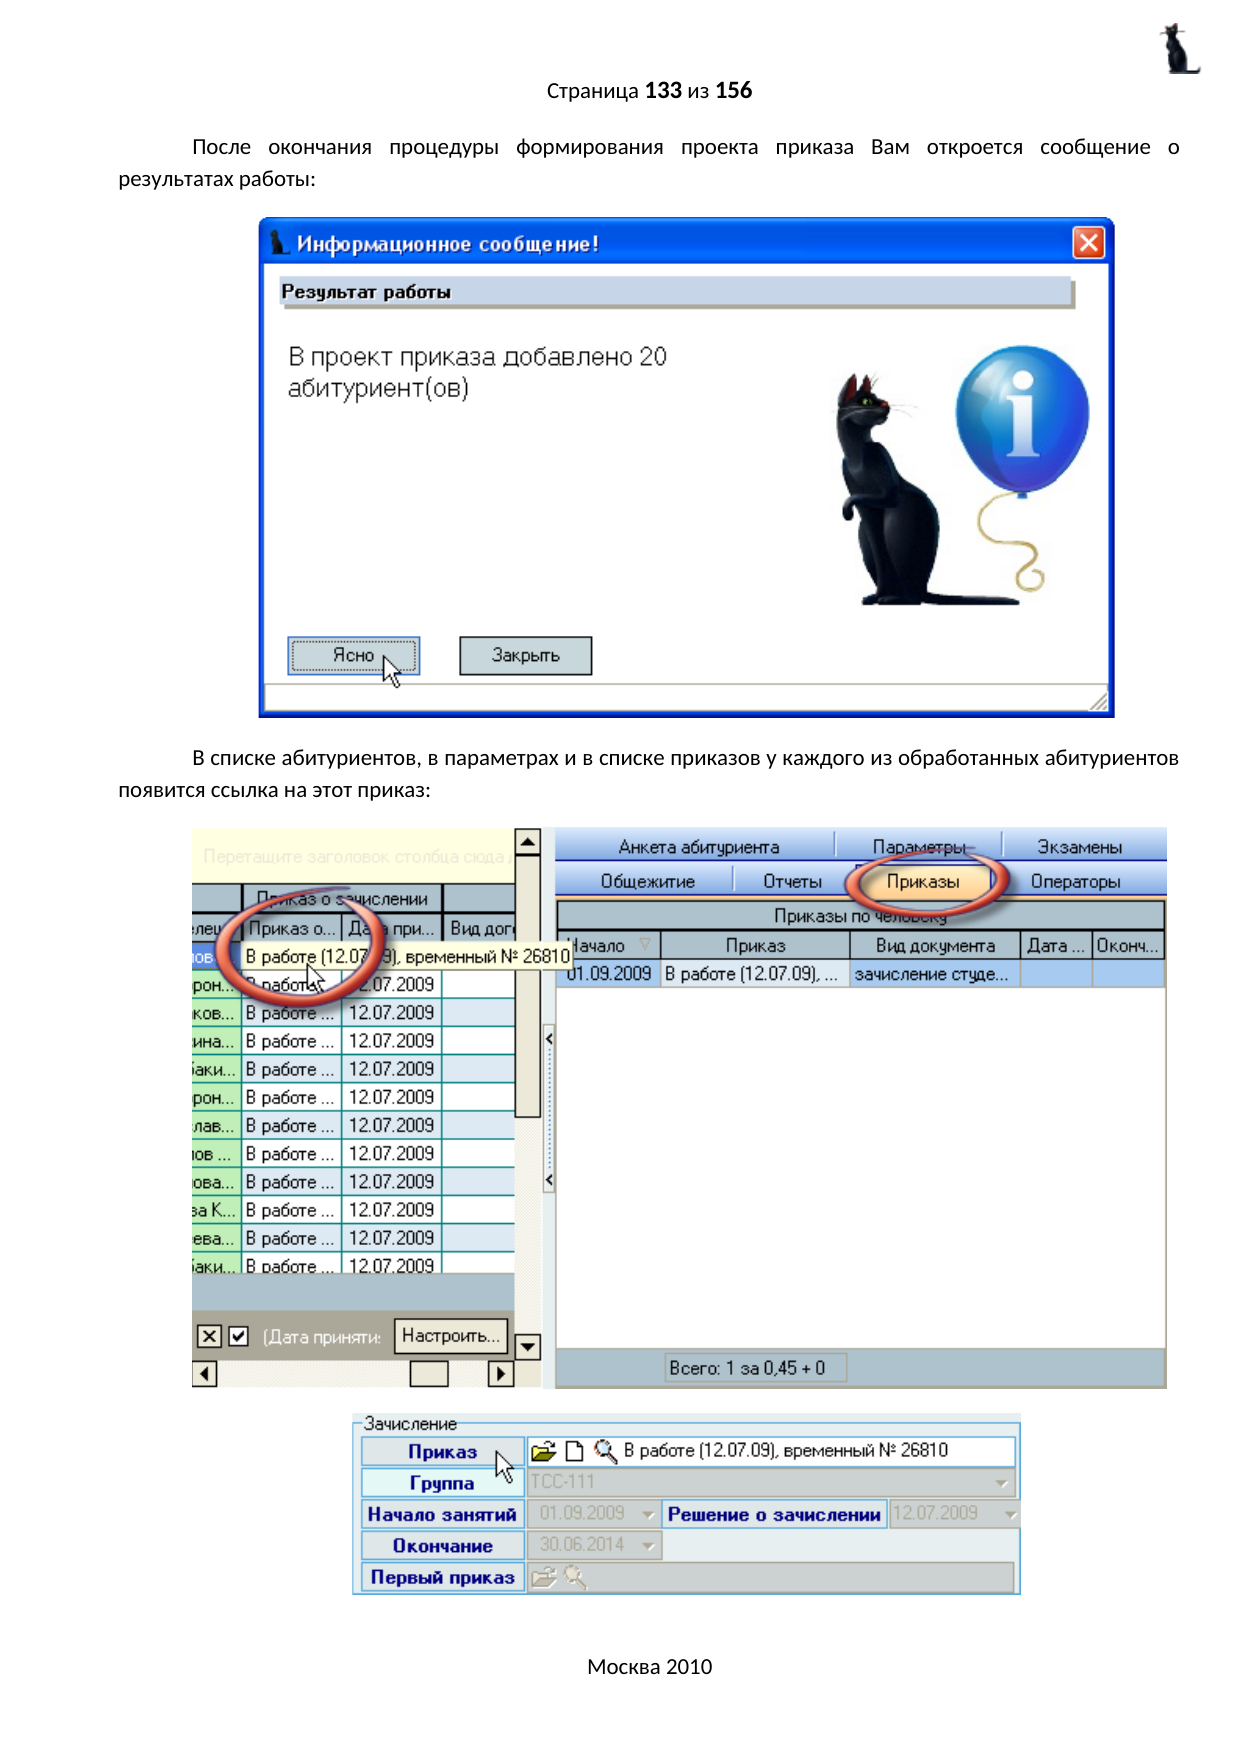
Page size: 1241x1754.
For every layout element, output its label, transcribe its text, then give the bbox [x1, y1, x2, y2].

text В списке абитуриентов, в параметрах и в списке приказов у каждого из обработанных абитуриентов появится ссылка на этот приказ: [118, 743, 1181, 803]
picture [1154, 23, 1205, 74]
picture [258, 217, 1115, 718]
picture [352, 1413, 1021, 1595]
text После окончания процедуры формирования проекта приказа Вам откроется сообщение о результатах работы: [118, 132, 1181, 193]
picture [192, 827, 1167, 1389]
